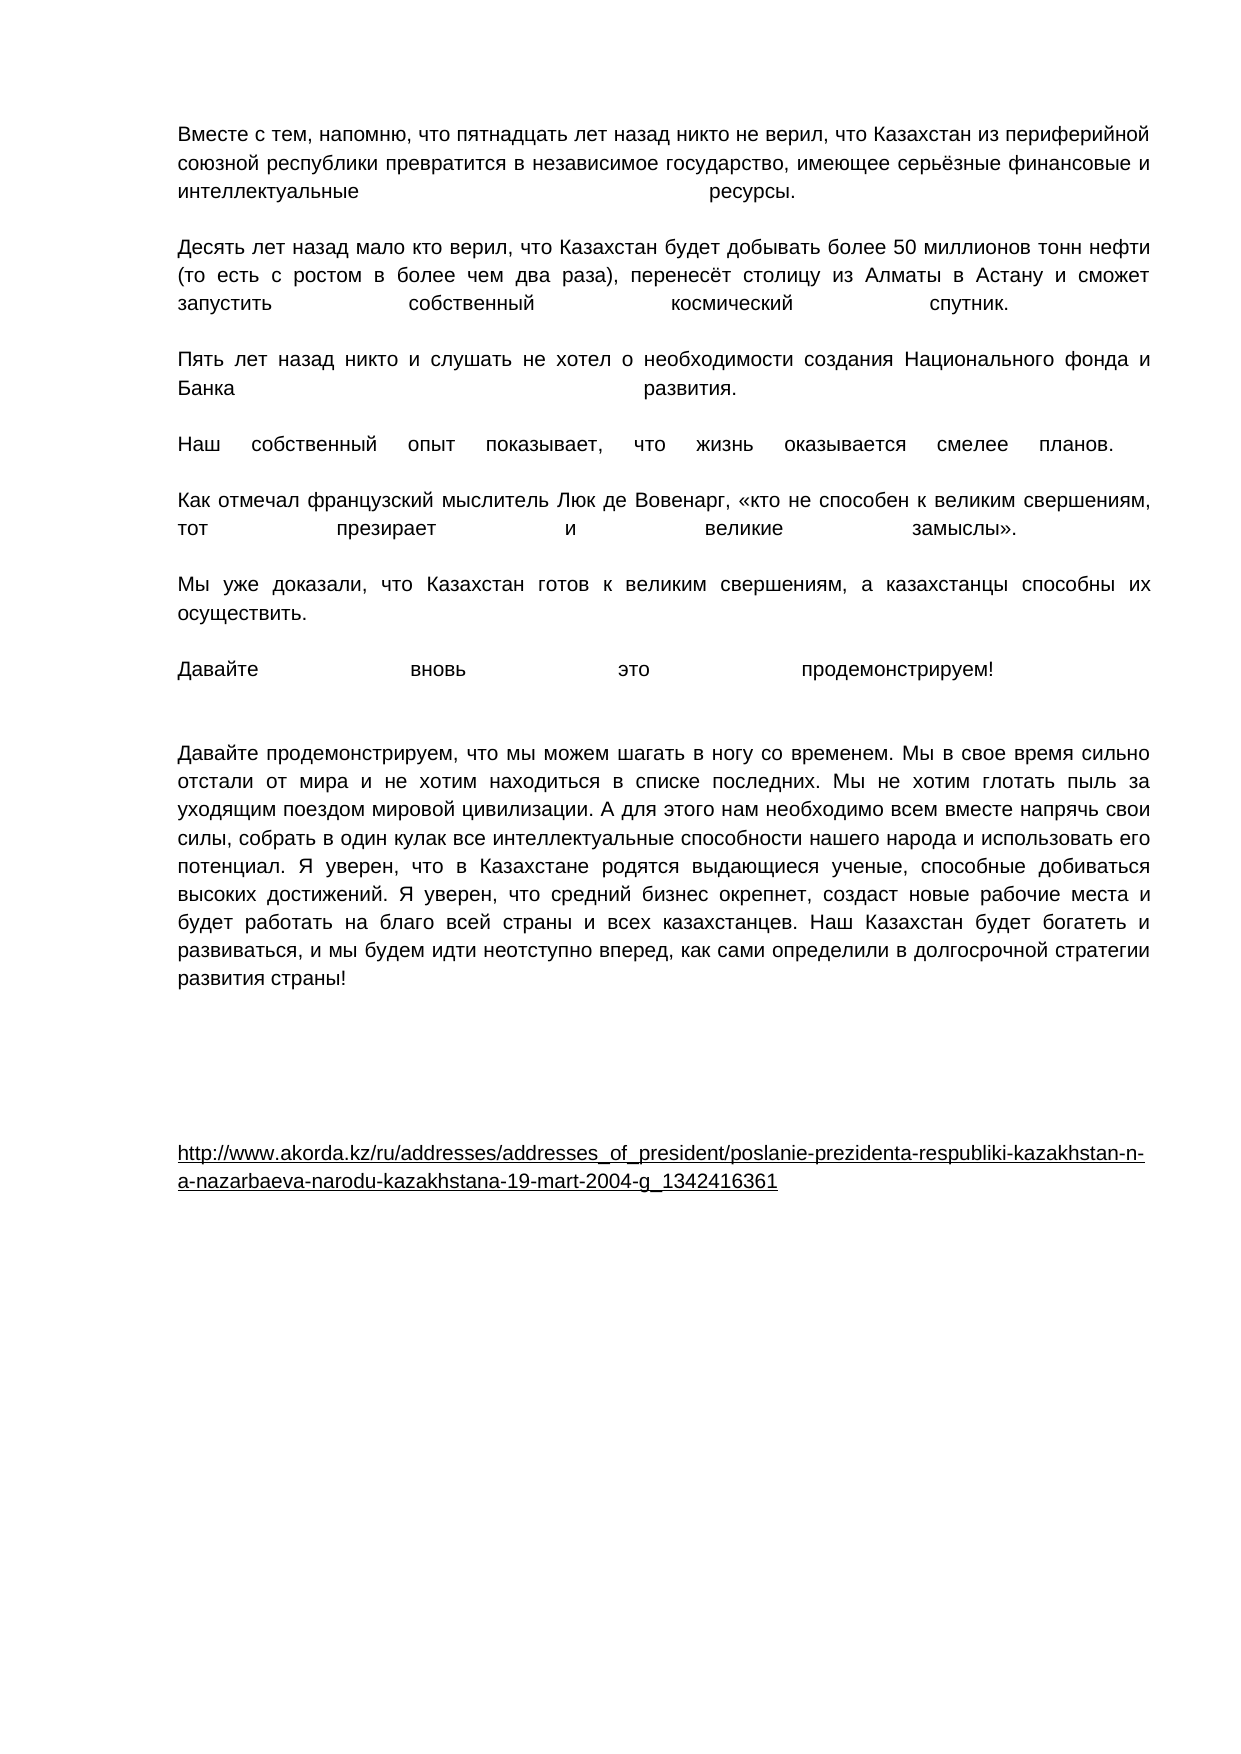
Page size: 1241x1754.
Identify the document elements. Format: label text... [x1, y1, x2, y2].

text http://www.akorda.kz/ru/addresses/addresses_of_president/poslanie-prezidenta-respubliki-kazakhstan-n-a-nazarbaeva-narodu-kazakhstana-19-mart-2004-g_1342416361 [177, 1137, 1152, 1193]
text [177, 118, 1152, 990]
